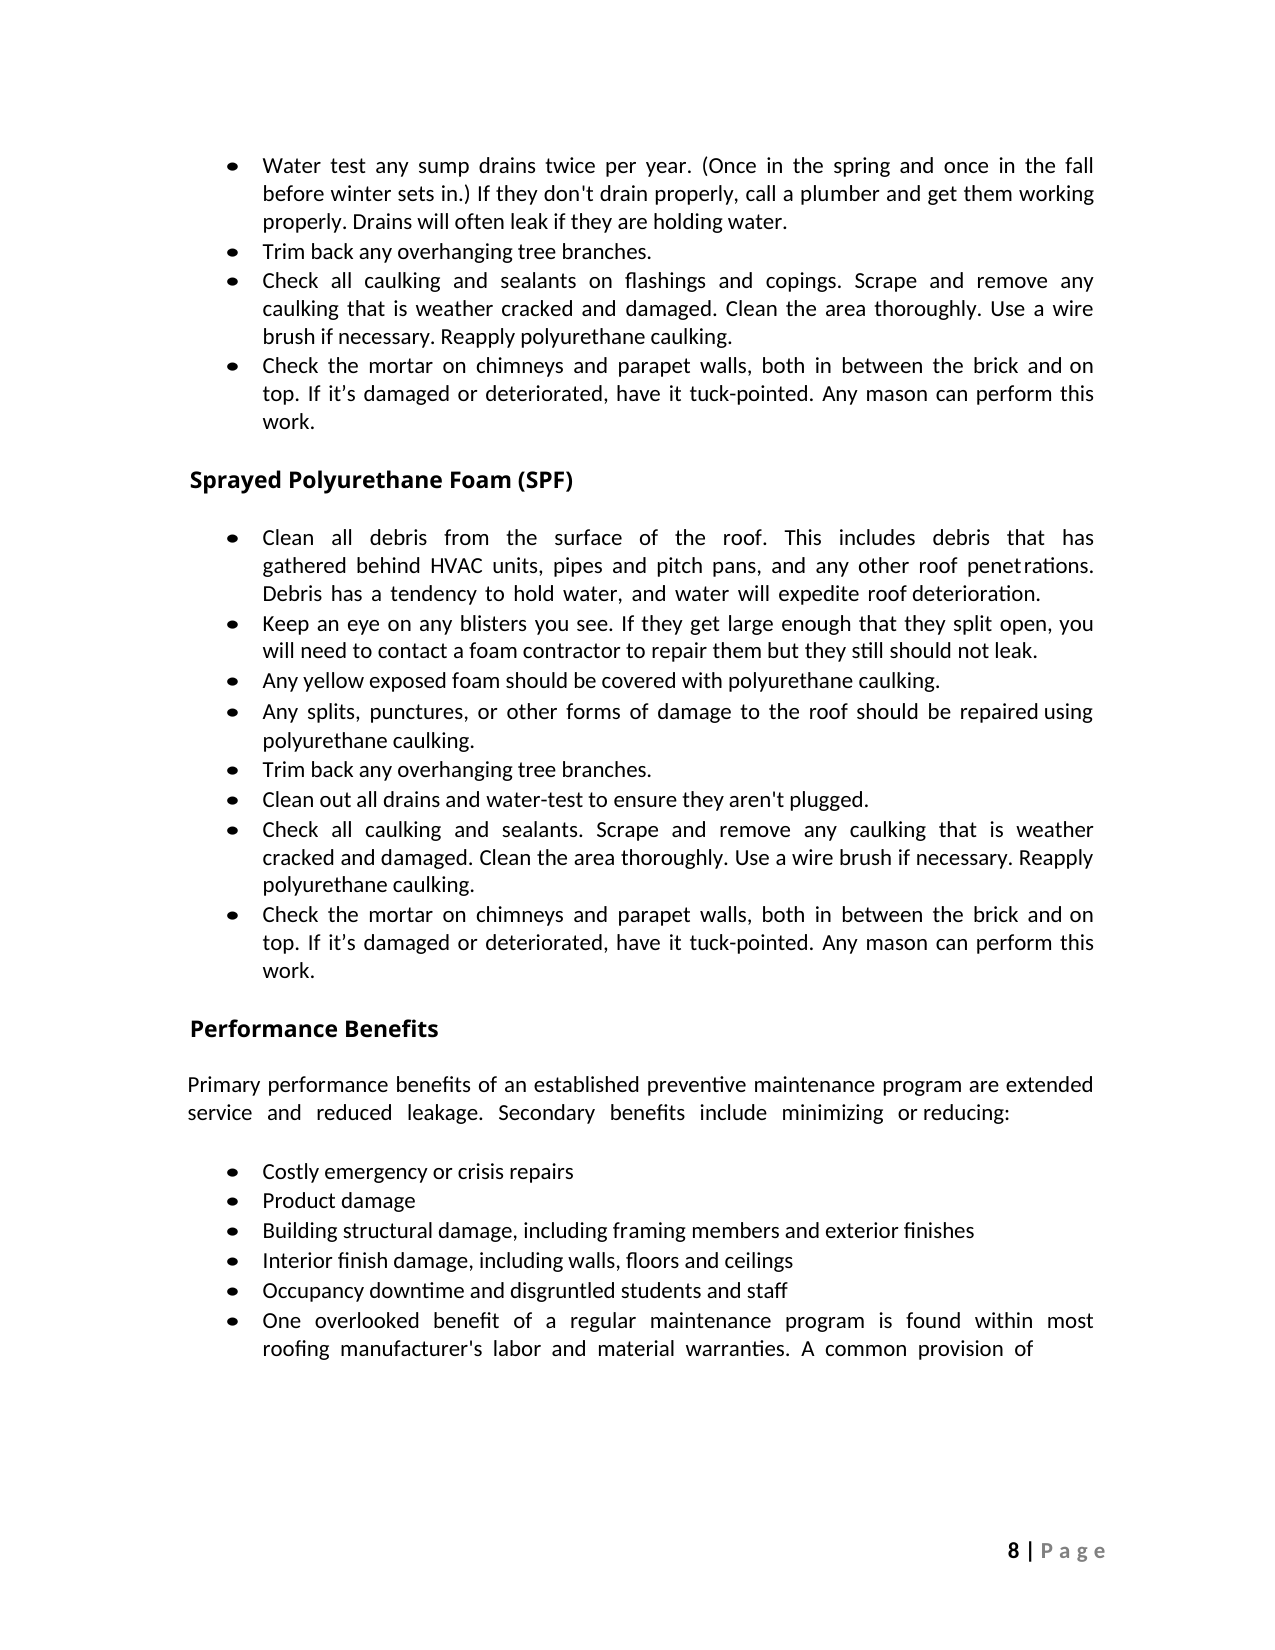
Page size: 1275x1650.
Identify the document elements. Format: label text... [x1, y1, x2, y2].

text Sprayed Polyurethane Foam (SPF) [189, 464, 1105, 492]
text Primary performance benefits of an established preventive maintenance program are extended service and reduced leakage. Secondary benefits include minimizing or reducing: [187, 1070, 1094, 1126]
text • Keep an eye on any blisters you see. If they get large enough that they split open, you will need to contact a foam contractor to repair them but they still should not leak. [225, 609, 1094, 665]
text • One overlooked benefit of a regular maintenance program is found within most roofing manufacturer's labor and material warranties. A common provision of [225, 1306, 1094, 1362]
text • Interior finish damage, including walls, floors and ceilings [225, 1246, 1102, 1274]
text • Clean out all drains and water-test to ensure they aren't plugged. [225, 785, 1102, 813]
text • Trim back any overhanging tree branches. [225, 237, 1102, 265]
text • Check the mortar on chimneys and parapet walls, both in between the brick and on top. If it’s damaged or deteriorated, have it tuck-pointed. Any mason can perform this work. [225, 352, 1094, 435]
text • Check the mortar on chimneys and parapet walls, both in between the brick and on top. If it’s damaged or deteriorated, have it tuck-pointed. Any mason can perform this work. [225, 900, 1094, 984]
text • Clean all debris from the surface of the roof. This includes debris that has gathered behind HVAC units, pipes and pitch pans, and any other roof penetrations. Debris has a tendency to hold water, and water will expedite roof deterioration. [225, 523, 1094, 607]
text • Building structural damage, including framing members and exterior finishes [225, 1216, 1102, 1244]
text • Trim back any overhanging tree branches. [225, 755, 1102, 783]
text • Check all caulking and sealants. Scrape and remove any caulking that is weather cracked and damaged. Clean the area thoroughly. Use a wire brush if necessary. Reapply polyurethane caulking. [225, 815, 1094, 898]
text • Costly emergency or crisis repairs [225, 1157, 1102, 1185]
text • Any splits, punctures, or other forms of damage to the roof should be repaired using polyurethane caulking. [225, 697, 1094, 754]
text • Water test any sump drains twice per year. (Once in the spring and once in the fall before winter sets in.) If they don't drain properly, call a plumber and get them working properly. Drains will often leak if they are holding water. [225, 152, 1094, 235]
text • Occupancy downtime and disgruntled students and staff [225, 1276, 1102, 1304]
text Performance Benefits [189, 1013, 489, 1042]
text • Any yellow exposed foam should be covered with polyurethane caulking. [225, 667, 1102, 694]
text • Product damage [225, 1187, 1102, 1214]
text • Check all caulking and sealants on flashings and copings. Scrape and remove any caulking that is weather cracked and damaged. Clean the area thoroughly. Use a wire brush if necessary. Reapply polyurethane caulking. [225, 267, 1094, 350]
